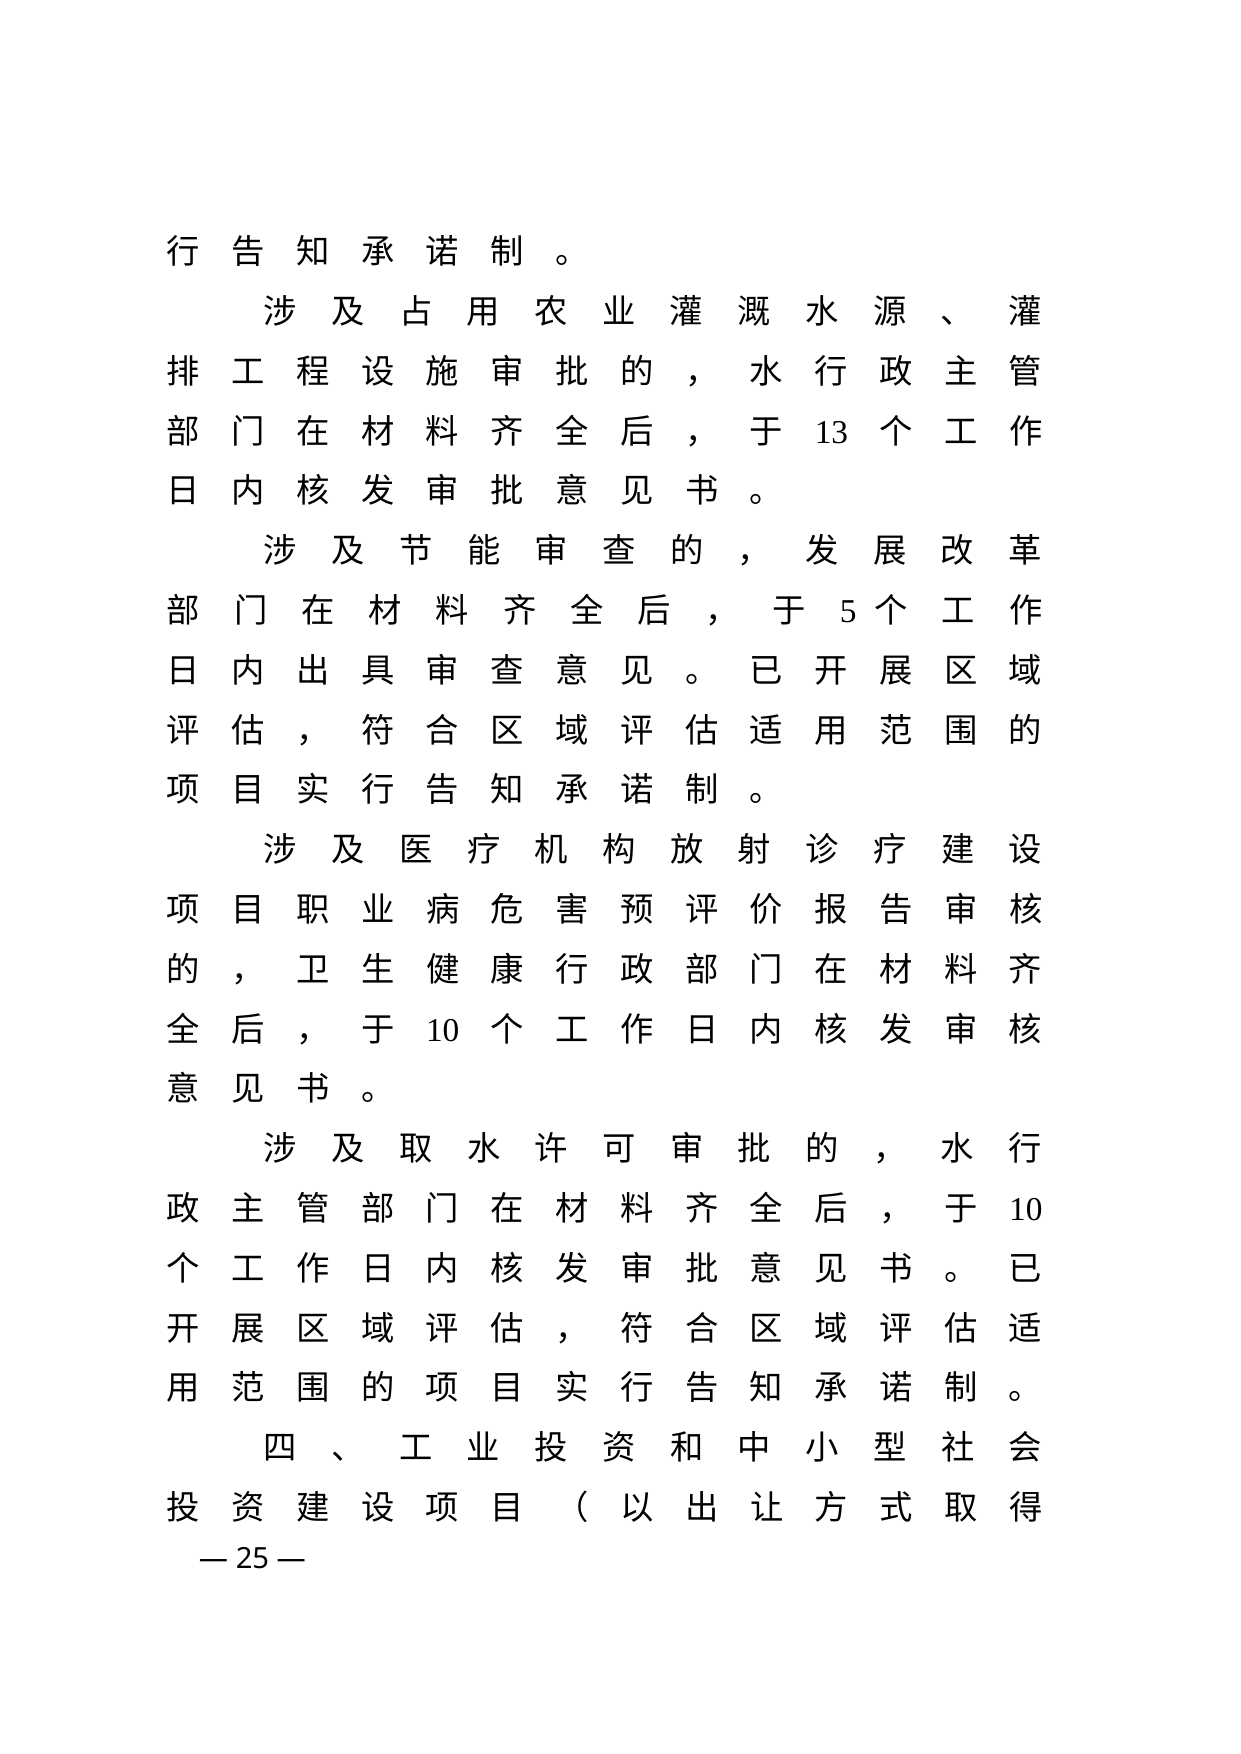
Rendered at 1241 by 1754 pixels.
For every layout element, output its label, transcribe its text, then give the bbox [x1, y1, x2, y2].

text 涉及节能审查的，发展改革部门在材料齐全后，于5个工作日内出具审查意见。已开展区域评估，符合区域评估适用范围的项目实行告知承诺制。 [167, 518, 1074, 817]
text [167, 219, 1074, 279]
text 涉及取水许可审批的，水行政主管部门在材料齐全后，于10个工作日内核发审批意见书。已开展区域评估，符合区域评估适用范围的项目实行告知承诺制。 [167, 1116, 1074, 1415]
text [167, 1415, 1074, 1535]
text 涉及医疗机构放射诊疗建设项目职业病危害预评价报告审核的，卫生健康行政部门在材料齐全后，于10个工作日内核发审核意见书。 [167, 817, 1074, 1116]
text 涉及占用农业灌溉水源、灌排工程设施审批的，水行政主管部门在材料齐全后，于13个工作日内核发审批意见书。 [167, 279, 1074, 518]
